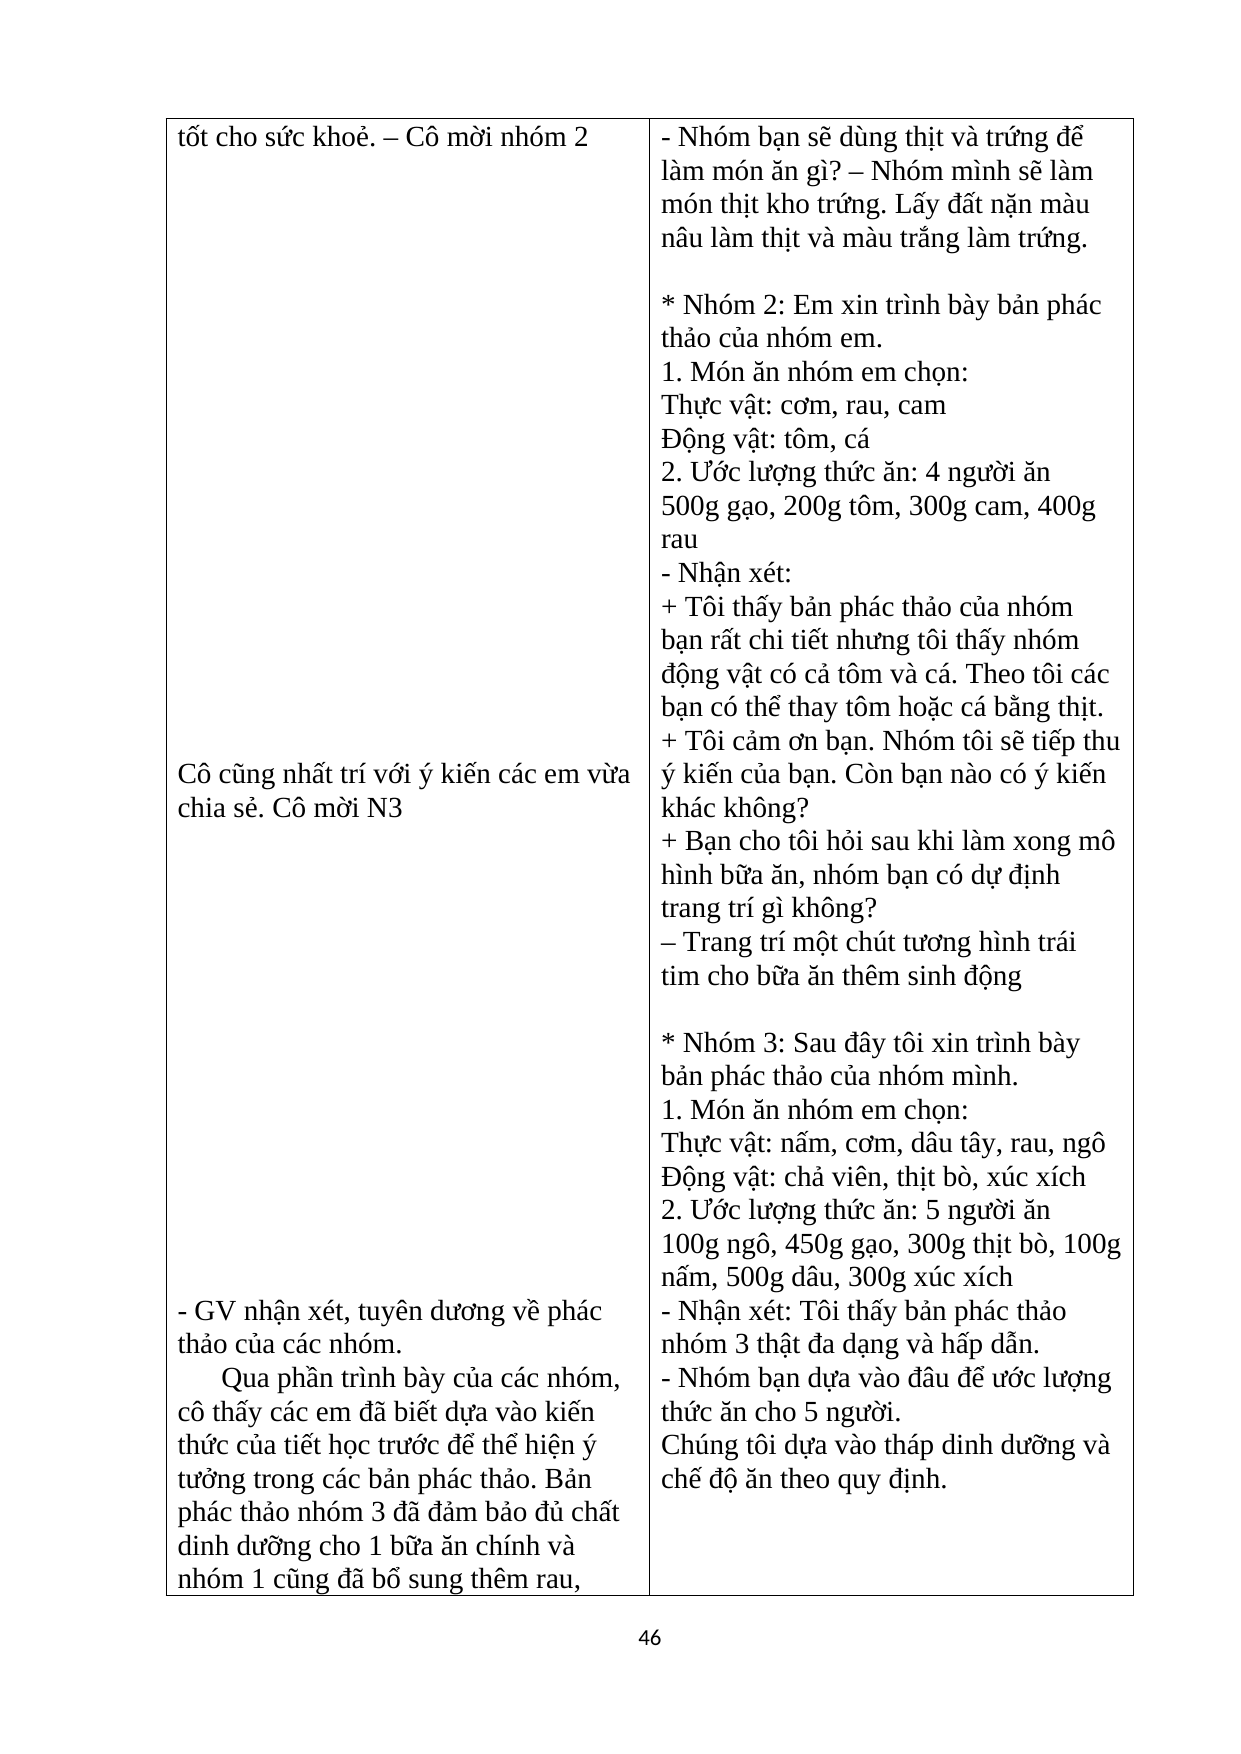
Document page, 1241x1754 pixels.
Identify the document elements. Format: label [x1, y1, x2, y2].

table_cell [650, 119, 1133, 1595]
table_cell [167, 119, 649, 1595]
